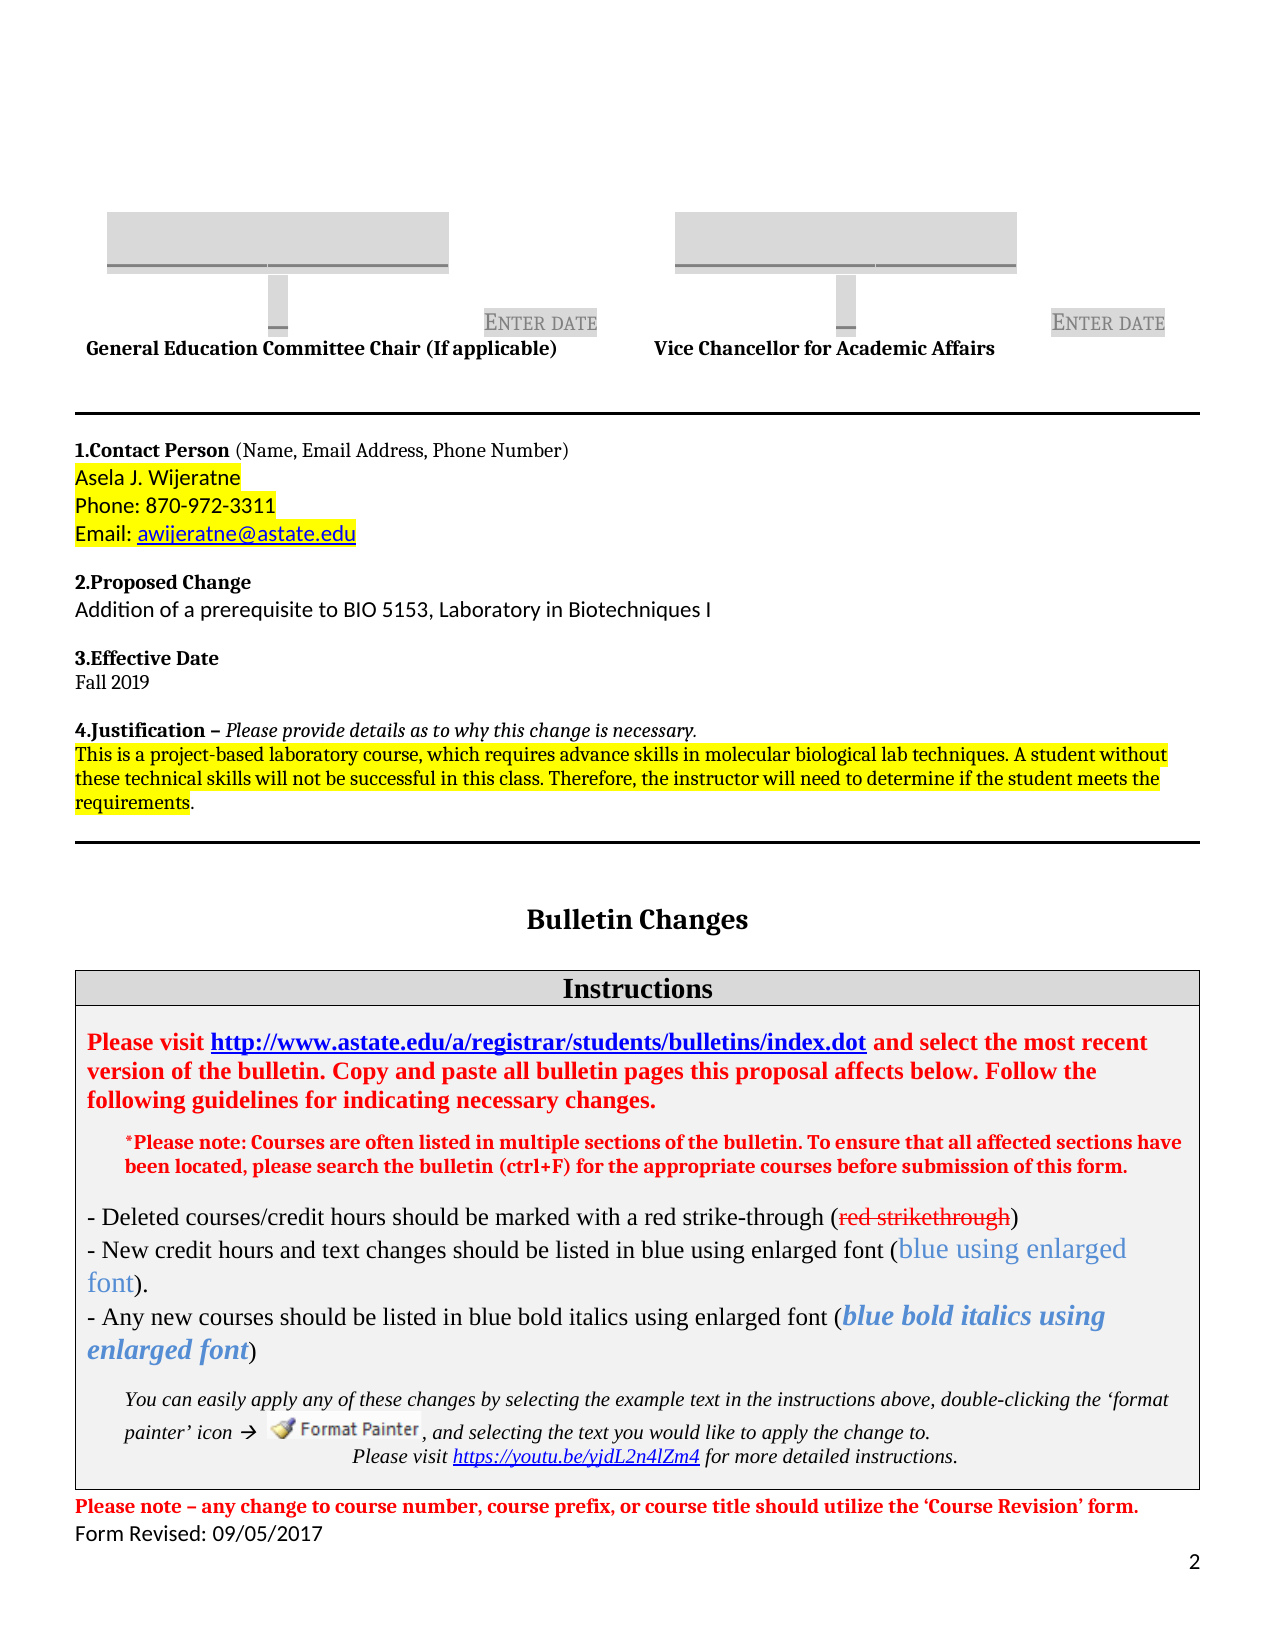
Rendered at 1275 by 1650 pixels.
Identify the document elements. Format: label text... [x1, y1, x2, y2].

text 1.Contact Person (Name, Email Address, Phone Number) [75, 439, 1200, 463]
text Bulletin Changes [75, 903, 1200, 937]
table_cell General Education Committee Chair (If applicable) [75, 150, 643, 386]
table_cell Please visit http://www.astate.edu/a/registrar/students/bulletins/index.dot and select the most recent version of the bulletin. Copy and paste all bulletin pages this proposal affects below. Follow the following guidelines for indicating necessary changes. *Please note: Courses are often listed in multiple sections of the bulletin. To ensure that all affected sections have been located, please search the bulletin (ctrl+F) for the appropriate courses before submission of this form. - Deleted courses/credit hours should be marked with a red strike-through (red strikethrough) - New credit hours and text changes should be listed in blue using enlarged font (blue using enlarged font). - Any new courses should be listed in blue bold italics using enlarged font (blue bold italics using enlarged font) You can easily apply any of these changes by selecting the example text in the instructions above, double-clicking the ‘format painter’ icon , and selecting the text you would like to apply the change to. Please visit https://youtu.be/yjdL2n4lZm4 for more detailed instructions. [76, 1006, 1199, 1489]
text 3.Effective Date [75, 647, 1200, 671]
text 2.Proposed Change [75, 571, 1200, 595]
table_header Instructions [76, 971, 1199, 1005]
text 4.Justification – Please provide details as to why this change is necessary. [75, 719, 1200, 743]
picture [266, 1411, 422, 1439]
table_cell Vice Chancellor for Academic Affairs [643, 150, 1211, 386]
